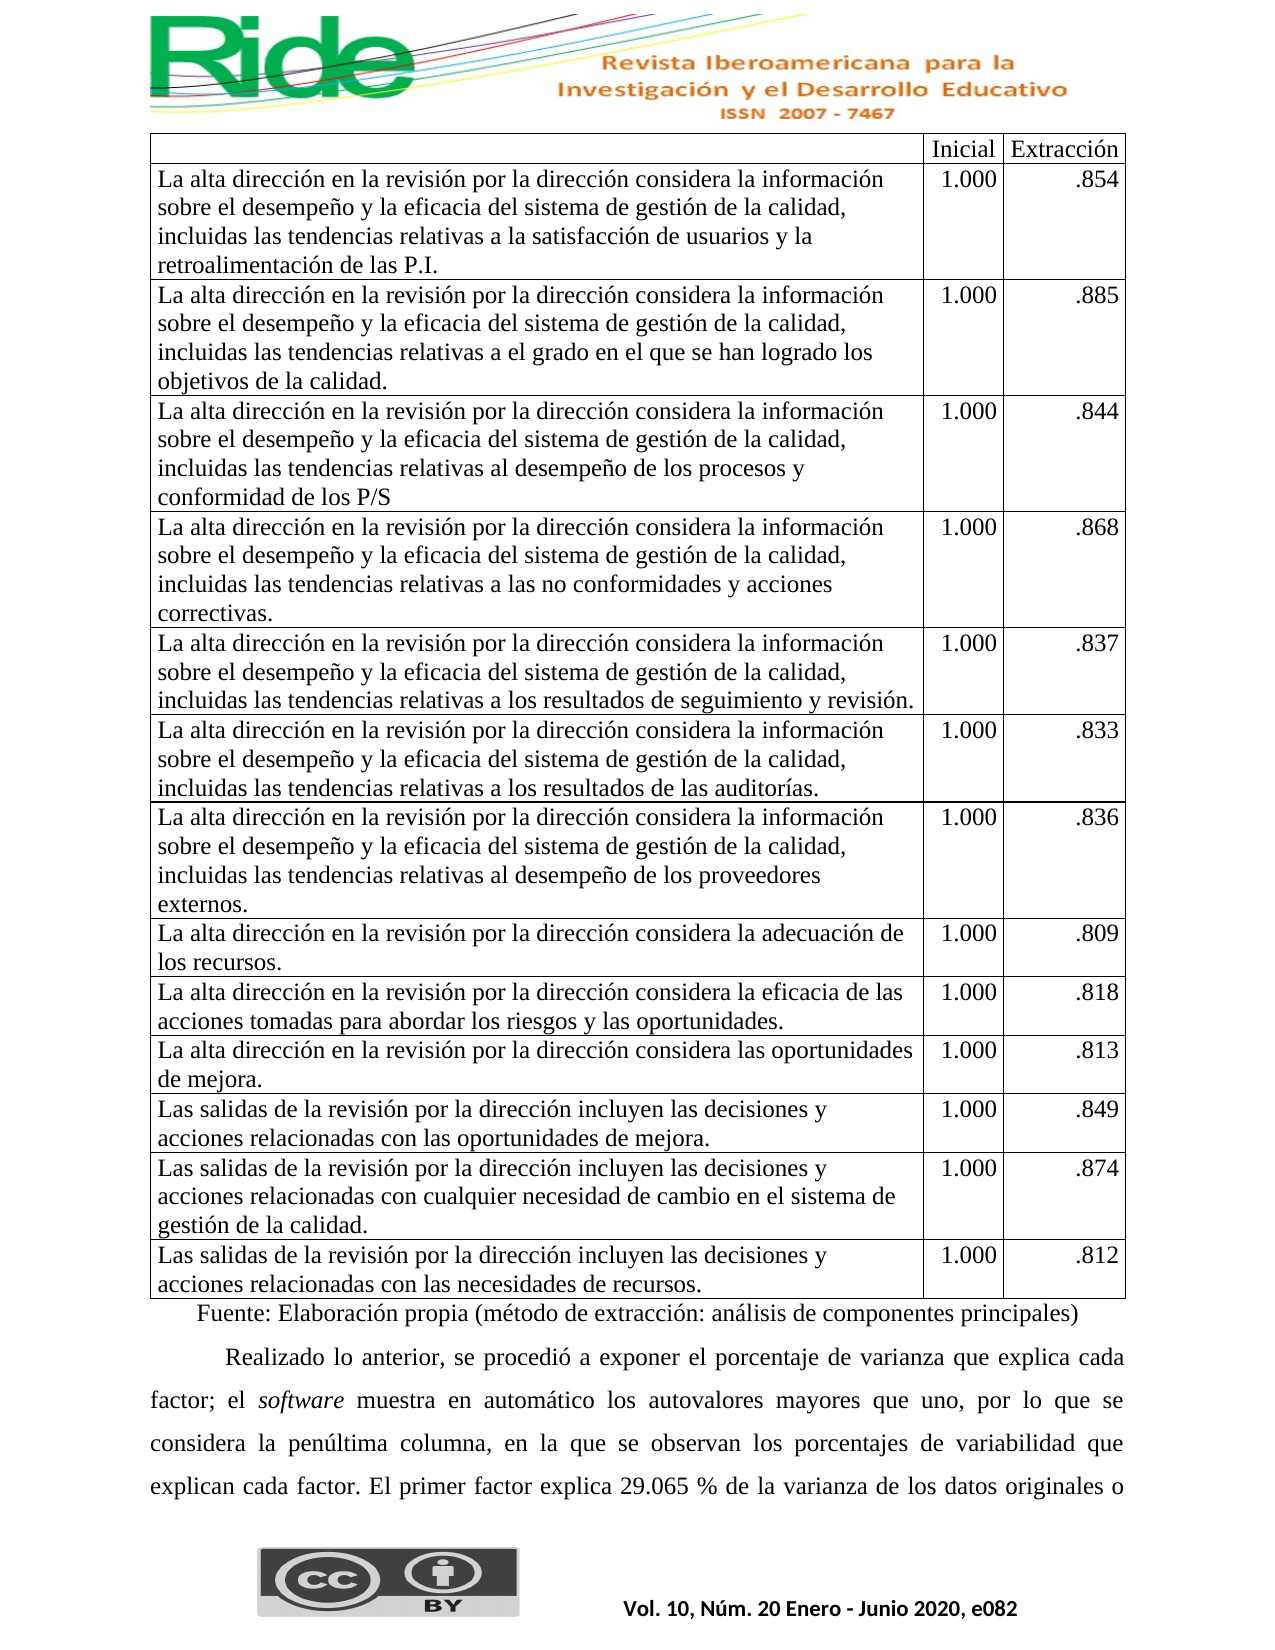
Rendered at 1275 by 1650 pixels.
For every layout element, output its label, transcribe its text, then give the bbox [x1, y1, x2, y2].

table_cell .833 [1004, 715, 1125, 801]
table_cell Las salidas de la revisión por la dirección incluyen las decisiones y acciones relacionadas con las necesidades de recursos. [151, 1240, 923, 1297]
table_header Inicial [924, 134, 1003, 163]
table_cell 1.000 [924, 1240, 1003, 1297]
table_cell .854 [1004, 164, 1125, 279]
table_cell .868 [1004, 512, 1125, 627]
picture [257, 1547, 520, 1617]
table_cell .874 [1004, 1153, 1125, 1239]
table_cell La alta dirección en la revisión por la dirección considera la información sobre el desempeño y la eficacia del sistema de gestión de la calidad, incluidas las tendencias relativas a el grado en el que se han logrado los objetivos de la calidad. [151, 280, 923, 395]
table_cell 1.000 [924, 628, 1003, 714]
table_cell .849 [1004, 1094, 1125, 1152]
table_cell .885 [1004, 280, 1125, 395]
table_cell 1.000 [924, 396, 1003, 511]
table_cell Las salidas de la revisión por la dirección incluyen las decisiones y acciones relacionadas con las oportunidades de mejora. [151, 1094, 923, 1152]
table_cell .836 [1004, 803, 1125, 917]
table_cell .818 [1004, 977, 1125, 1034]
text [150, 1342, 1125, 1500]
picture [150, 14, 1071, 123]
table_cell 1.000 [924, 977, 1003, 1034]
table_cell La alta dirección en la revisión por la dirección considera la información sobre el desempeño y la eficacia del sistema de gestión de la calidad, incluidas las tendencias relativas a los resultados de seguimiento y revisión. [151, 628, 923, 714]
table_cell La alta dirección en la revisión por la dirección considera la información sobre el desempeño y la eficacia del sistema de gestión de la calidad, incluidas las tendencias relativas a las no conformidades y acciones correctivas. [151, 512, 923, 627]
table_cell 1.000 [924, 803, 1003, 917]
table_cell 1.000 [924, 512, 1003, 627]
text Fuente: Elaboración propia (método de extracción: análisis de componentes principales) [150, 1299, 1125, 1327]
table_cell .813 [1004, 1036, 1125, 1093]
table_header [151, 134, 923, 163]
table_cell La alta dirección en la revisión por la dirección considera la información sobre el desempeño y la eficacia del sistema de gestión de la calidad, incluidas las tendencias relativas al desempeño de los proveedores externos. [151, 803, 923, 917]
table_cell 1.000 [924, 1153, 1003, 1239]
table_cell .809 [1004, 919, 1125, 976]
table_cell La alta dirección en la revisión por la dirección considera la adecuación de los recursos. [151, 919, 923, 976]
table_cell 1.000 [924, 919, 1003, 976]
table_cell 1.000 [924, 280, 1003, 395]
table_cell La alta dirección en la revisión por la dirección considera la eficacia de las acciones tomadas para abordar los riesgos y las oportunidades. [151, 977, 923, 1034]
table_cell La alta dirección en la revisión por la dirección considera las oportunidades de mejora. [151, 1036, 923, 1093]
table_cell 1.000 [924, 1094, 1003, 1152]
table_cell .837 [1004, 628, 1125, 714]
table_cell Las salidas de la revisión por la dirección incluyen las decisiones y acciones relacionadas con cualquier necesidad de cambio en el sistema de gestión de la calidad. [151, 1153, 923, 1239]
table_cell La alta dirección en la revisión por la dirección considera la información sobre el desempeño y la eficacia del sistema de gestión de la calidad, incluidas las tendencias relativas a los resultados de las auditorías. [151, 715, 923, 801]
table_cell 1.000 [924, 164, 1003, 279]
table_cell 1.000 [924, 1036, 1003, 1093]
table_cell 1.000 [924, 715, 1003, 801]
table_header Extracción [1004, 134, 1125, 163]
table_cell .844 [1004, 396, 1125, 511]
table_cell La alta dirección en la revisión por la dirección considera la información sobre el desempeño y la eficacia del sistema de gestión de la calidad, incluidas las tendencias relativas al desempeño de los procesos y conformidad de los P/S [151, 396, 923, 511]
table_cell La alta dirección en la revisión por la dirección considera la información sobre el desempeño y la eficacia del sistema de gestión de la calidad, incluidas las tendencias relativas a la satisfacción de usuarios y la retroalimentación de las P.I. [151, 164, 923, 279]
table_cell .812 [1004, 1240, 1125, 1297]
